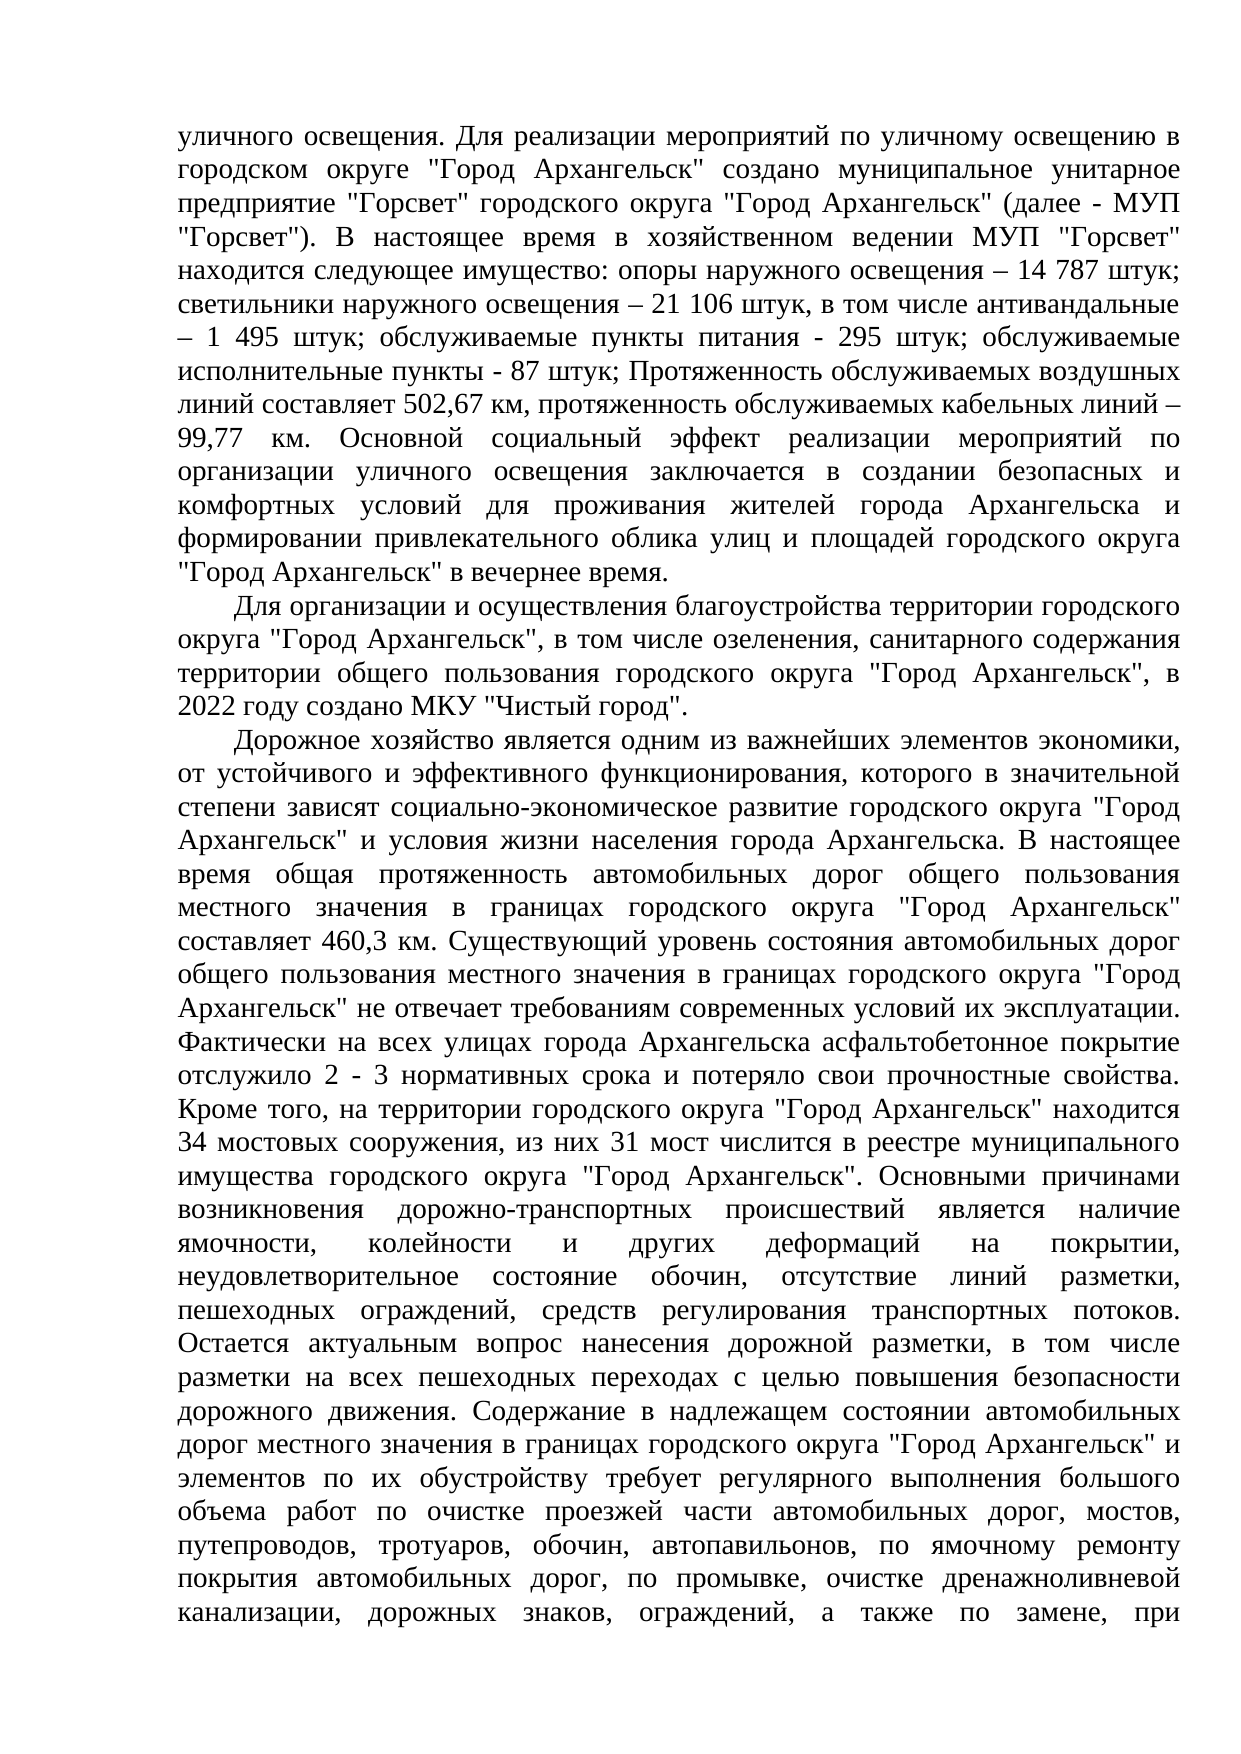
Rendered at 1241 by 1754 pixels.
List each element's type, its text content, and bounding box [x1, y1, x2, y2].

text Для организации и осуществления благоустройства территории городского округа "Город Архангельск", в том числе озеленения, санитарного содержания территории общего пользования городского округа "Город Архангельск", в 2022 году создано МКУ "Чистый город". [177, 588, 1181, 722]
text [177, 722, 1181, 1627]
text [177, 118, 1181, 588]
